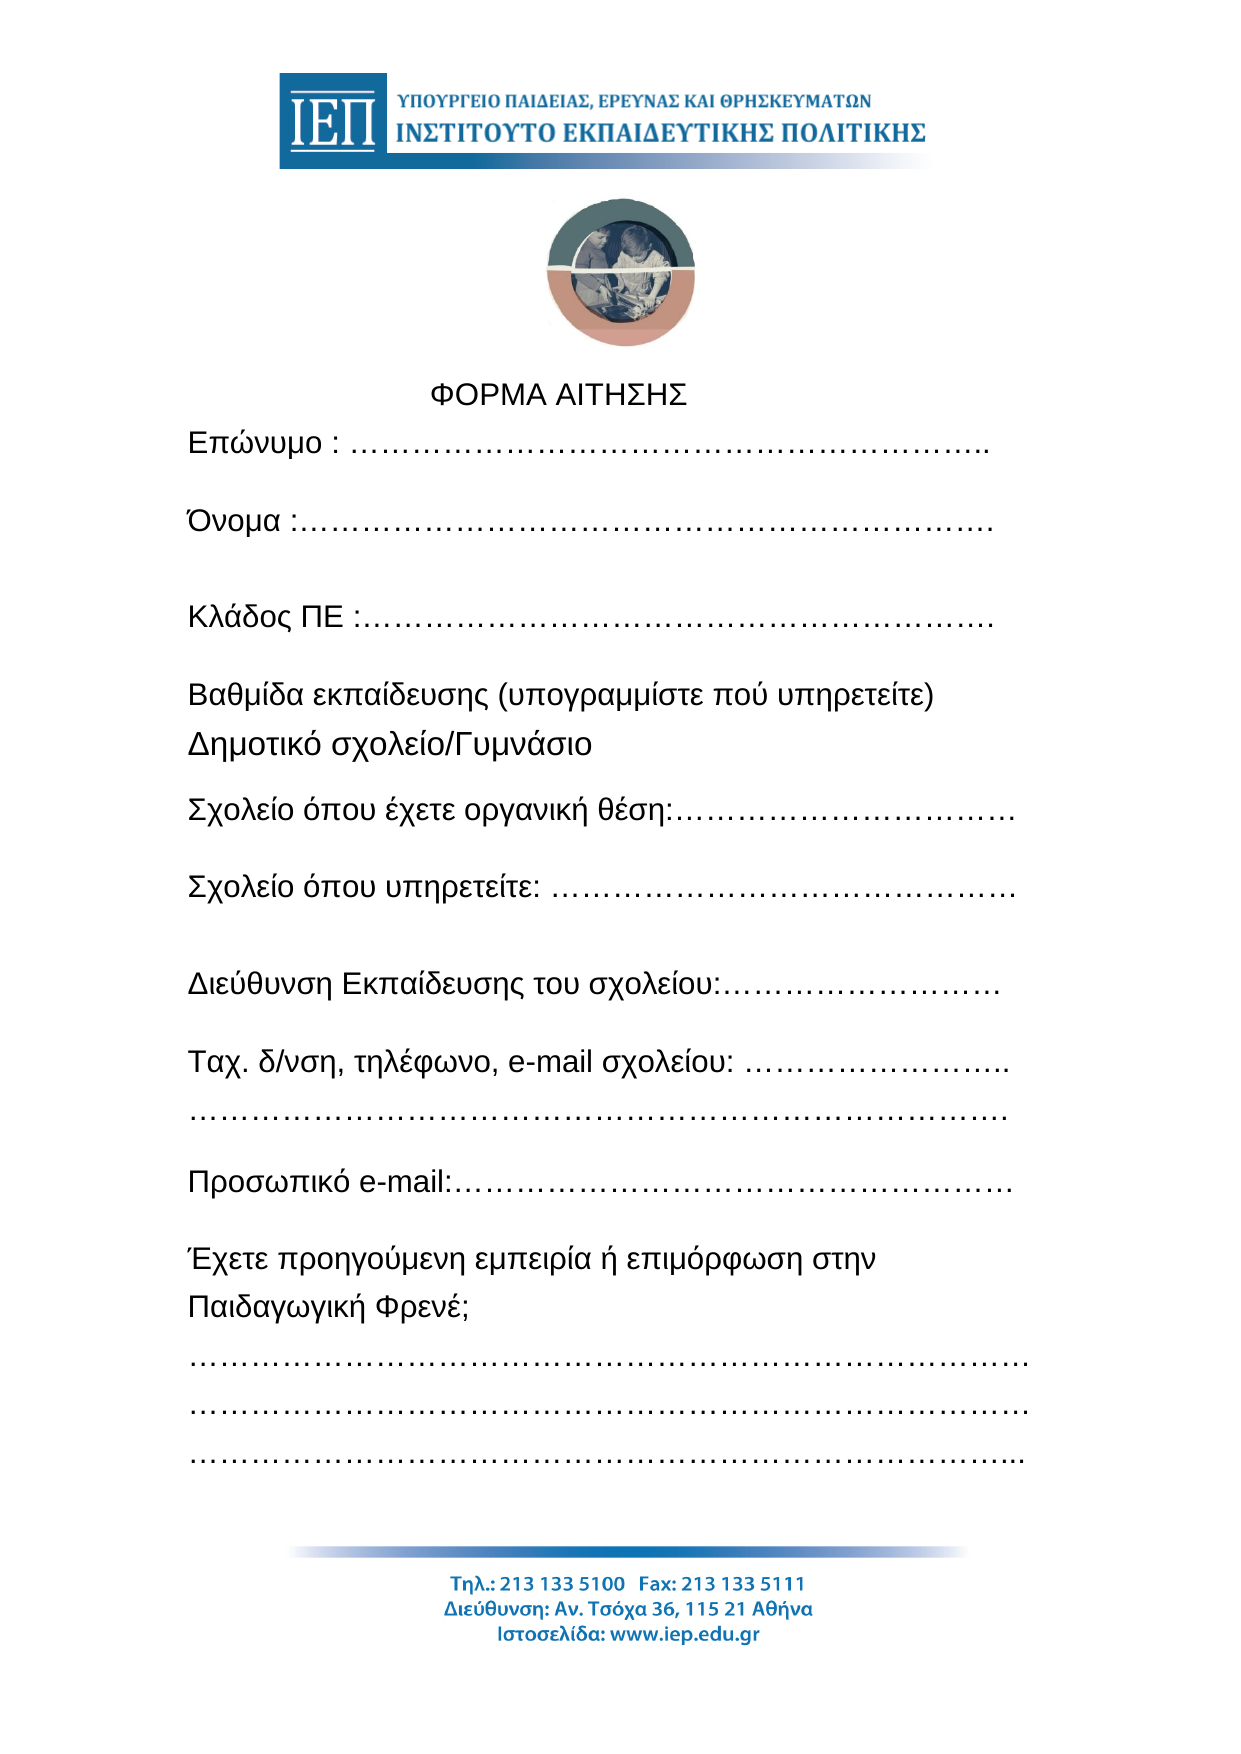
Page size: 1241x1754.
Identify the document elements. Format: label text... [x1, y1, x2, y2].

text ΦΟΡΜΑ ΑΙΤΗΣΗΣ [187, 376, 1053, 412]
text Προσωπικό e-mail:……………………………………………… [187, 1163, 1053, 1199]
text Διεύθυνση Εκπαίδευσης του σχολείου:……………………… [187, 965, 1053, 1001]
text Σχολείο όπου υπηρετείτε: ……………………………………… [187, 868, 1053, 904]
text ……………………………………………………………………. [187, 1091, 1053, 1127]
picture [279, 73, 961, 169]
picture [545, 193, 695, 351]
text Βαθμίδα εκπαίδευσης (υπογραμμίστε πού υπηρετείτε) [187, 676, 1053, 712]
text Έχετε προηγούμενη εμπειρία ή επιμόρφωση στην Παιδαγωγική Φρενέ; [187, 1240, 1053, 1324]
text Επώνυμο : …………………………………………………….. [187, 424, 1053, 460]
picture [222, 1532, 1018, 1656]
text Ταχ. δ/νση, τηλέφωνο, e-mail σχολείου: …………………….. [187, 1043, 1053, 1078]
text ……………………………………………………………………………………………………………………………………………………………………………………………………………………... [187, 1337, 1053, 1470]
text Δημοτικό σχολείο/Γυμνάσιο [187, 724, 1053, 763]
text Όνομα :…………………………………………………………. [187, 502, 1053, 538]
text Κλάδος ΠΕ :……………………………………………………. [187, 598, 1053, 634]
text Σχολείο όπου έχετε οργανική θέση:…………………………… [187, 791, 1053, 827]
